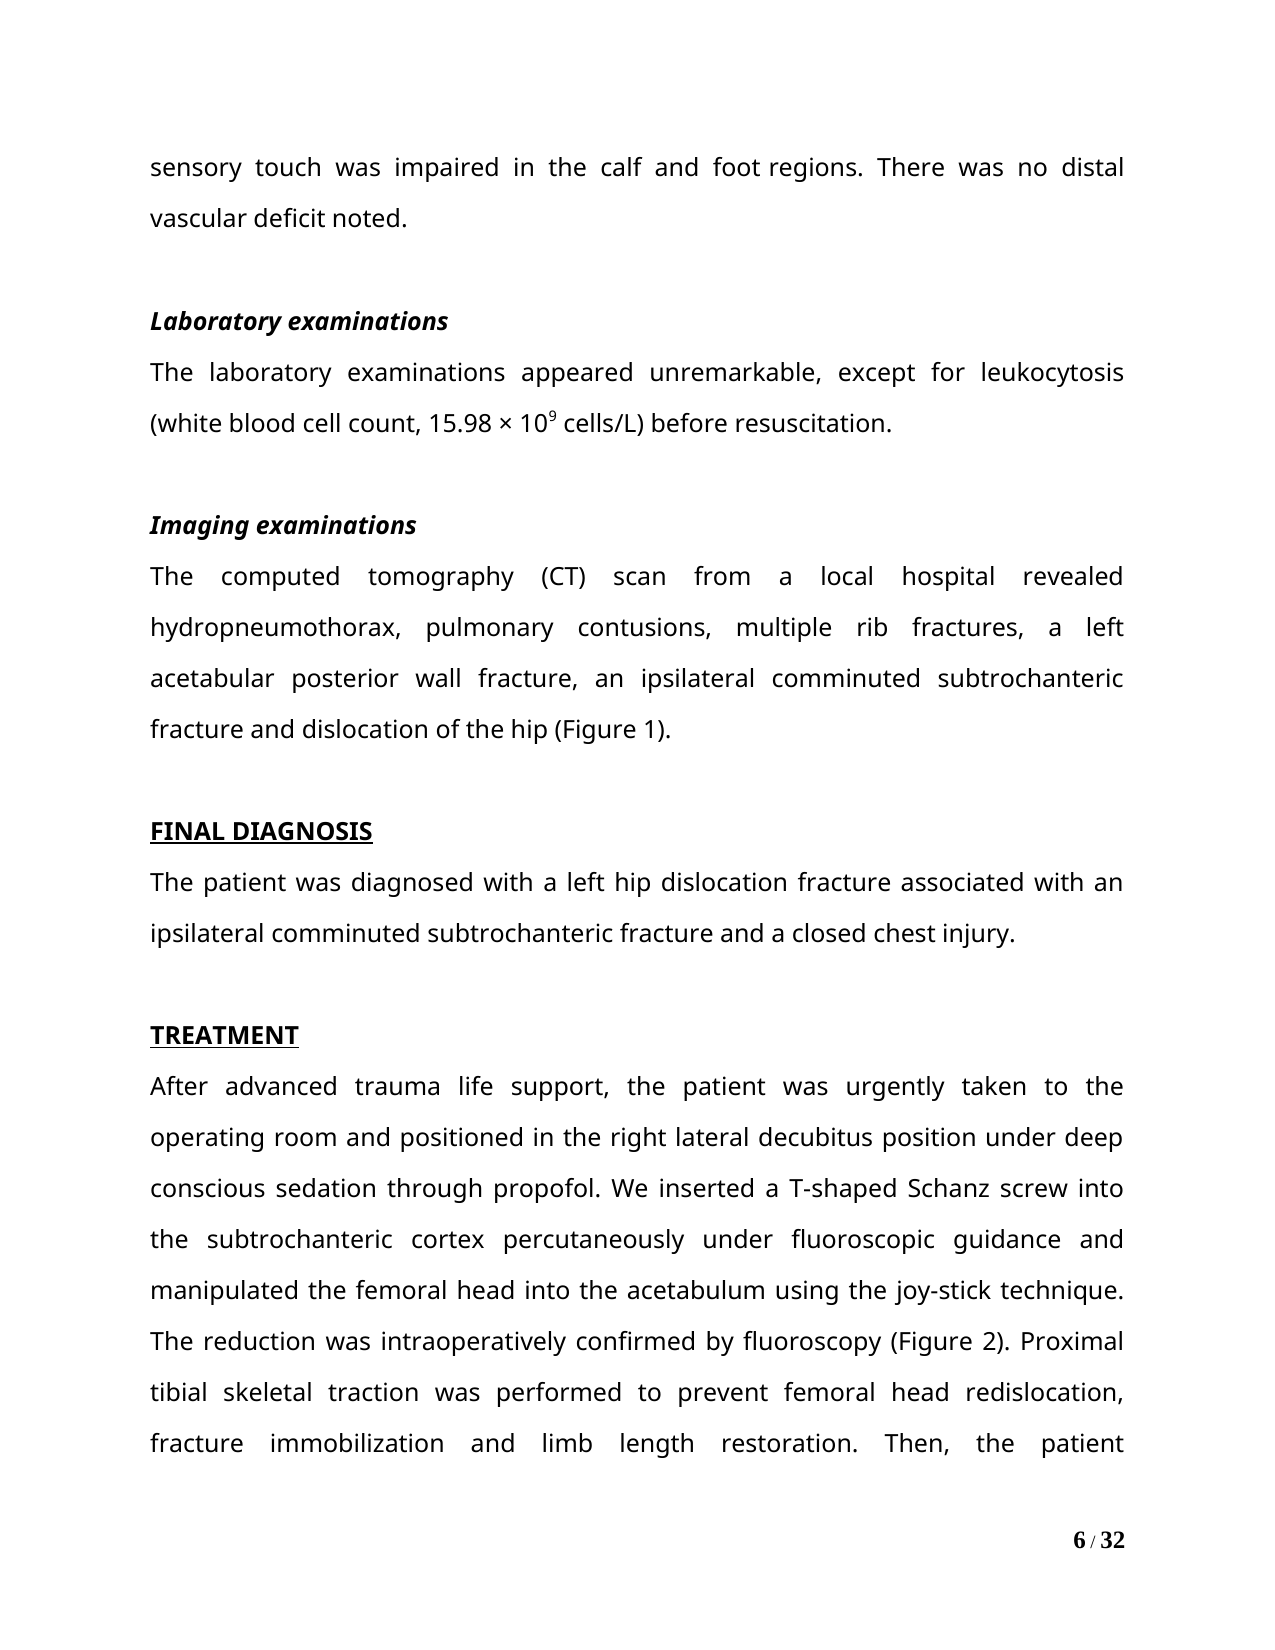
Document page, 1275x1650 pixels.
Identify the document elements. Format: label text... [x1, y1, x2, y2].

text The computed tomography (CT) scan from a local hospital revealed hydropneumothorax, pulmonary contusions, multiple rib fractures, a left acetabular posterior wall fracture, an ipsilateral comminuted subtrochanteric fracture and dislocation of the hip (Figure 1). [150, 558, 1125, 746]
text The patient was diagnosed with a left hip dislocation fracture associated with an ipsilateral comminuted subtrochanteric fracture and a closed chest injury. [150, 864, 1125, 950]
text Imaging examinations [150, 507, 1125, 541]
text The laboratory examinations appeared unremarkable, except for leukocytosis (white blood cell count, 15.98 × 109 cells/L) before resuscitation. [150, 354, 1125, 439]
text Laboratory examinations [150, 303, 1125, 337]
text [150, 150, 1125, 235]
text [150, 1069, 1125, 1460]
text TREATMENT [150, 1018, 1125, 1052]
text FINAL DIAGNOSIS [150, 813, 1125, 848]
